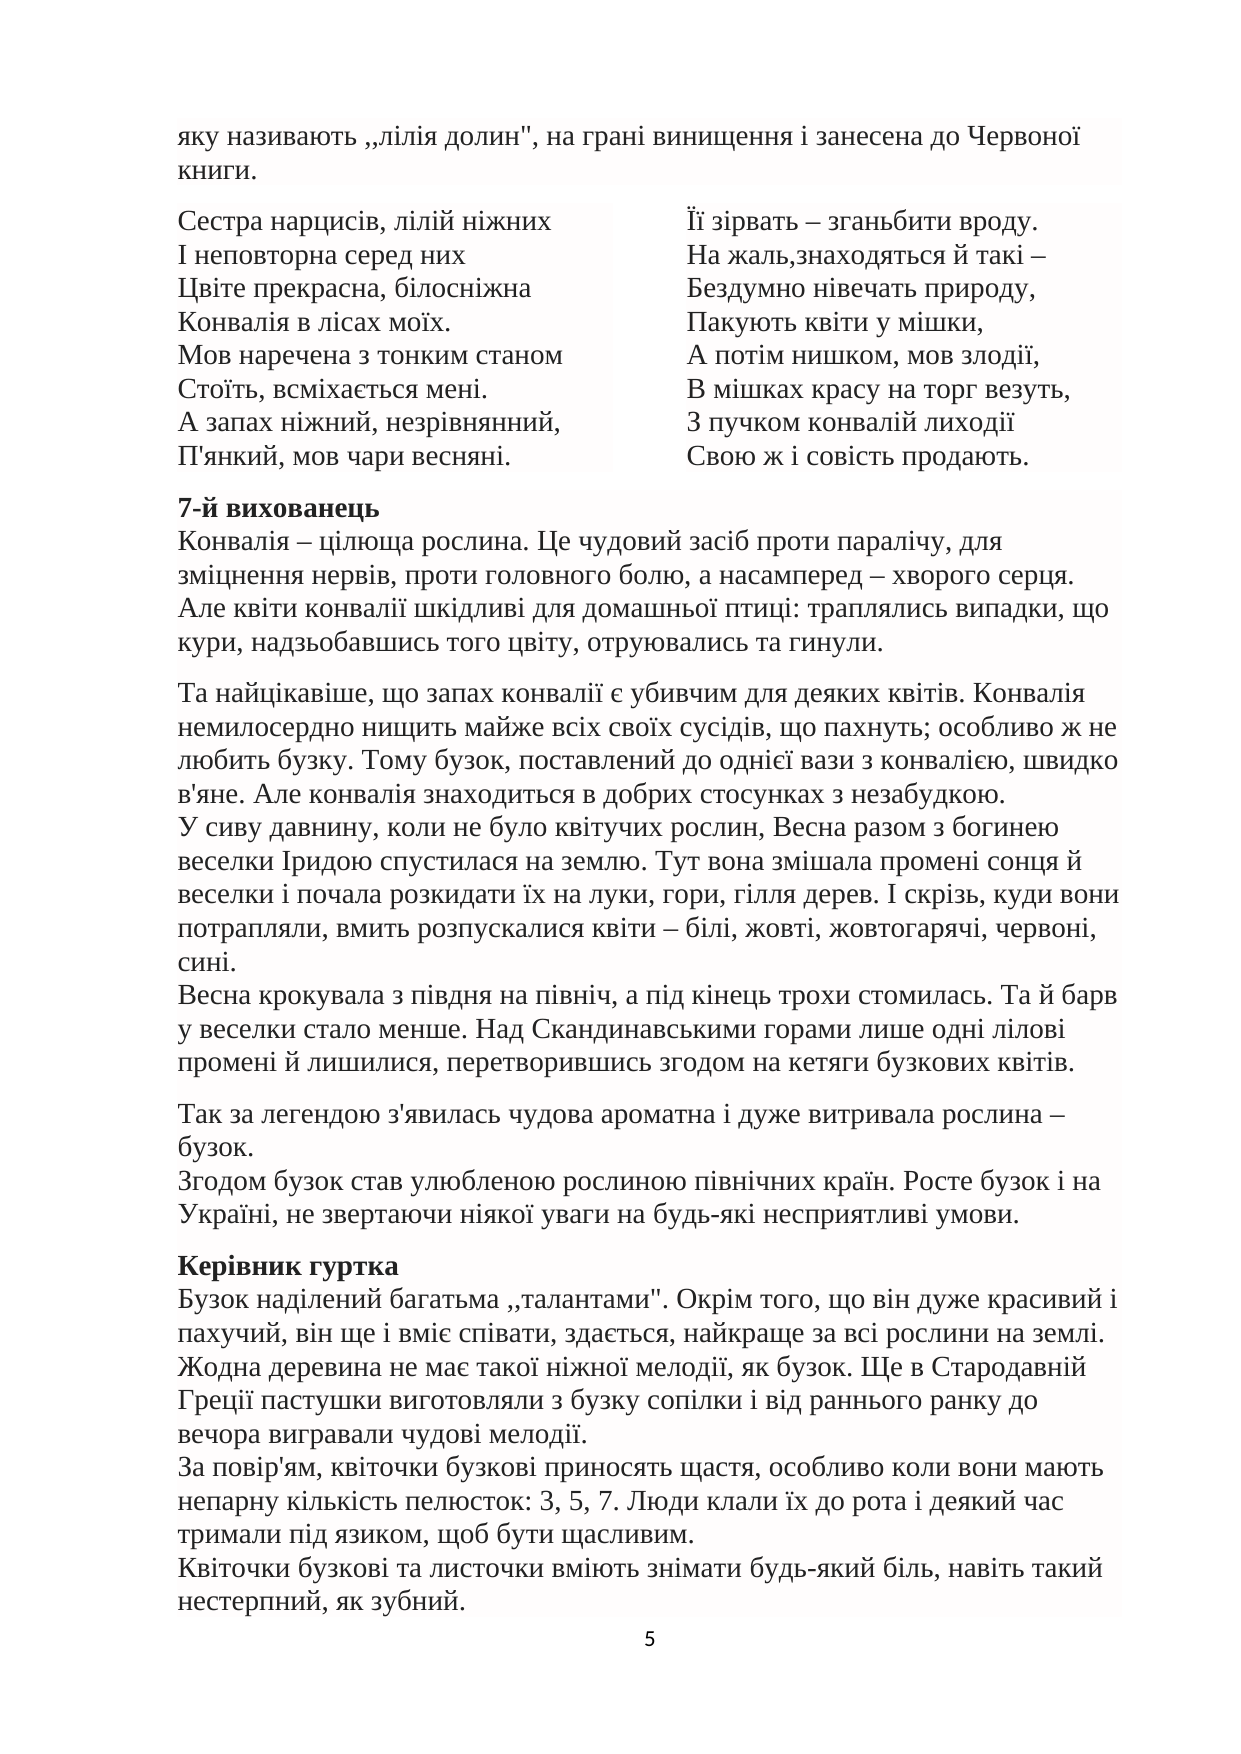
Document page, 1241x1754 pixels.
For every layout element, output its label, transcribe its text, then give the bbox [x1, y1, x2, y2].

text Та найцікавіше, що запах конвалії є убивчим для деяких квітів. Конвалія немилосердно нищить майже всіх своїх сусідів, що пахнуть; особливо ж не любить бузку. Тому бузок, поставлений до однієї вази з конвалією, швидко в'яне. Але конвалія знаходиться в добрих стосунках з незабудкою. У сиву давнину, коли не було квітучих рослин, Весна разом з богинею веселки Іридою спустилася на землю. Тут вона змішала промені сонця й веселки і почала розкидати їх на луки, гори, гілля дерев. І скрізь, куди вони потрапляли, вмить розпускалися квіти – білі, жовті, жовтогарячі, червоні, сині. Весна крокувала з півдня на північ, а під кінець трохи стомилась. Та й барв у веселки стало менше. Над Скандинавськими горами лише одні лілові промені й лишилися, перетворившись згодом на кетяги бузкових квітів. [177, 675, 1122, 1078]
text Сестра нарцисів, лілій ніжних І неповторна серед них Цвіте прекрасна, білосніжна Конвалія в лісах моїх. Мов наречена з тонким станом Стоїть, всміхається мені. А запах ніжний, незрівнянний, П'янкий, мов чари весняні. Її зірвать – зганьбити вроду. На жаль,знаходяться й такі – Бездумно нівечать природу, Пакують квіти у мішки, А потім нишком, мов злодії, В мішках красу на торг везуть, З пучком конвалій лиходії Свою ж і совість продають. [686, 203, 1122, 472]
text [177, 118, 1122, 185]
text 7-й вихованець Конвалія – цілюща рослина. Це чудовий засіб проти паралічу, для зміцнення нервів, проти головного болю, а насамперед – хворого серця. Але квіти конвалії шкідливі для домашньої птиці: траплялись випадки, що кури, надзьобавшись того цвіту, отруювались та гинули. [177, 490, 1122, 657]
text Сестра нарцисів, лілій ніжних І неповторна серед них Цвіте прекрасна, білосніжна Конвалія в лісах моїх. Мов наречена з тонким станом Стоїть, всміхається мені. А запах ніжний, незрівнянний, П'янкий, мов чари весняні. Її зірвать – зганьбити вроду. На жаль,знаходяться й такі – Бездумно нівечать природу, Пакують квіти у мішки, А потім нишком, мов злодії, В мішках красу на торг везуть, З пучком конвалій лиходії Свою ж і совість продають. [177, 203, 613, 472]
text Керівник гуртка Бузок наділений багатьма ,,талантами". Окрім того, що він дуже красивий і пахучий, він ще і вміє співати, здається, найкраще за всі рослини на землі. Жодна деревина не має такої ніжної мелодії, як бузок. Ще в Стародавній Греції пастушки виготовляли з бузку сопілки і від раннього ранку до вечора вигравали чудові мелодії. За повір'ям, квіточки бузкові приносять щастя, особливо коли вони мають непарну кількість пелюсток: 3, 5, 7. Люди клали їх до рота і деякий час тримали під язиком, щоб бути щасливим. Квіточки бузкові та листочки вміють знімати будь-який біль, навіть такий нестерпний, як зубний. [177, 1248, 1122, 1617]
text Так за легендою з'явилась чудова ароматна і дуже витривала рослина – бузок. Згодом бузок став улюбленою рослиною північних країн. Росте бузок і на Україні, не звертаючи ніякої уваги на будь-які несприятливі умови. [177, 1096, 1122, 1230]
